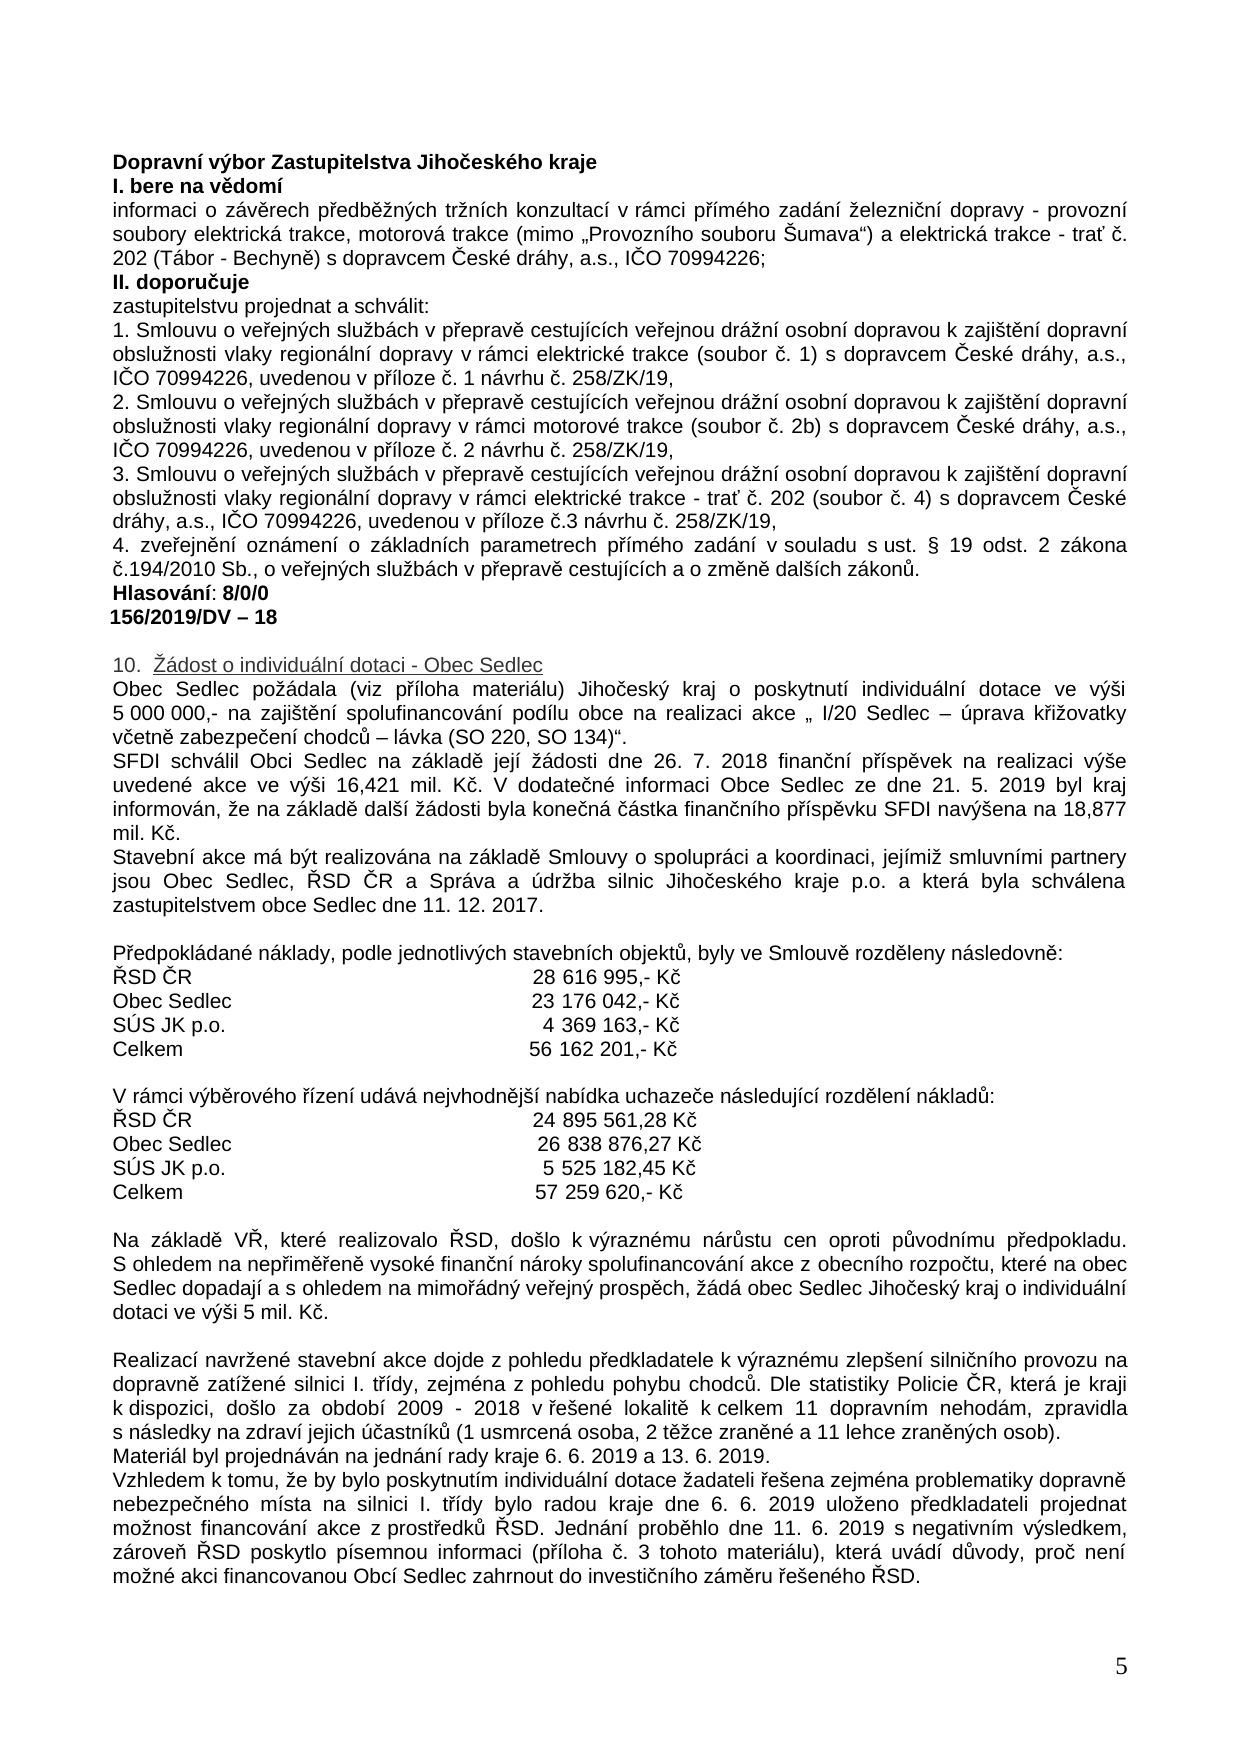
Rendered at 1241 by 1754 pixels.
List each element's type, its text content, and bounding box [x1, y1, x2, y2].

text Realizací navržené stavební akce dojde z pohledu předkladatele k výraznému zlepšení silničního provozu na dopravně zatížené silnici I. třídy, zejména z pohledu pohybu chodců. Dle statistiky Policie ČR, která je kraji k dispozici, došlo za období 2009 - 2018 v řešené lokalitě k celkem 11 dopravním nehodám, zpravidla s následky na zdraví jejich účastníků (1 usmrcená osoba, 2 těžce zraněné a 11 lehce zraněných osob). [112, 1348, 1128, 1444]
list 3. Smlouvu o veřejných službách v přepravě cestujících veřejnou drážní osobní dopravou k zajištění dopravní obslužnosti vlaky regionální dopravy v rámci elektrické trakce - trať č. 202 (soubor č. 4) s dopravcem České dráhy, a.s., IČO 70994226, uvedenou v příloze č.3 návrhu č. 258/ZK/19, [112, 461, 1128, 533]
text Obec Sedlec 26 838 876,27 Kč [112, 1132, 1128, 1156]
text Dopravní výbor Zastupitelstva Jihočeského kraje [112, 150, 1128, 174]
list II. doporučuje [112, 270, 1128, 294]
text SÚS JK p.o. 4 369 163,- Kč [112, 1012, 1128, 1036]
text Vzhledem k tomu, že by bylo poskytnutím individuální dotace žadateli řešena zejména problematiky dopravně nebezpečného místa na silnici I. třídy bylo radou kraje dne 6. 6. 2019 uloženo předkladateli projednat možnost financování akce z prostředků ŘSD. Jednání proběhlo dne 11. 6. 2019 s negativním výsledkem, zároveň ŘSD poskytlo písemnou informaci (příloha č. 3 tohoto materiálu), která uvádí důvody, proč není možné akci financovanou Obcí Sedlec zahrnout do investičního záměru řešeného ŘSD. [112, 1468, 1128, 1587]
text Celkem 57 259 620,- Kč [112, 1180, 1128, 1204]
text SFDI schválil Obci Sedlec na základě její žádosti dne 26. 7. 2018 finanční příspěvek na realizaci výše uvedené akce ve výši 16,421 mil. Kč. V dodatečné informaci Obce Sedlec ze dne 21. 5. 2019 byl kraj informován, že na základě další žádosti byla konečná částka finančního příspěvku SFDI navýšena na 18,877 mil. Kč. [112, 749, 1128, 845]
text Hlasování: 8/0/0 [112, 581, 1128, 605]
text Předpokládané náklady, podle jednotlivých stavebních objektů, byly ve Smlouvě rozděleny následovně: [112, 941, 1128, 964]
list 4. zveřejnění oznámení o základních parametrech přímého zadání v souladu s ust. § 19 odst. 2 zákona č.194/2010 Sb., o veřejných službách v přepravě cestujících a o změně dalších zákonů. [112, 533, 1128, 581]
text Materiál byl projednáván na jednání rady kraje 6. 6. 2019 a 13. 6. 2019. [112, 1444, 1128, 1468]
text Obec Sedlec požádala (viz příloha materiálu) Jihočeský kraj o poskytnutí individuální dotace ve výši 5 000 000,- na zajištění spolufinancování podílu obce na realizaci akce „ I/20 Sedlec – úprava křižovatky včetně zabezpečení chodců – lávka (SO 220, SO 134)“. [112, 677, 1128, 749]
text ŘSD ČR 24 895 561,28 Kč [112, 1108, 1128, 1132]
list 2. Smlouvu o veřejných službách v přepravě cestujících veřejnou drážní osobní dopravou k zajištění dopravní obslužnosti vlaky regionální dopravy v rámci motorové trakce (soubor č. 2b) s dopravcem České dráhy, a.s., IČO 70994226, uvedenou v příloze č. 2 návrhu č. 258/ZK/19, [112, 389, 1128, 461]
text 156/2019/DV – 18 [75, 605, 1128, 629]
text Stavební akce má být realizována na základě Smlouvy o spolupráci a koordinaci, jejímiž smluvními partnery jsou Obec Sedlec, ŘSD ČR a Správa a údržba silnic Jihočeského kraje p.o. a která byla schválena zastupitelstvem obce Sedlec dne 11. 12. 2017. [112, 845, 1128, 917]
list zastupitelstvu projednat a schválit: [112, 294, 1128, 318]
text SÚS JK p.o. 5 525 182,45 Kč [112, 1156, 1128, 1180]
list 1. Smlouvu o veřejných službách v přepravě cestujících veřejnou drážní osobní dopravou k zajištění dopravní obslužnosti vlaky regionální dopravy v rámci elektrické trakce (soubor č. 1) s dopravcem České dráhy, a.s., IČO 70994226, uvedenou v příloze č. 1 návrhu č. 258/ZK/19, [112, 318, 1128, 389]
list informaci o závěrech předběžných tržních konzultací v rámci přímého zadání železniční dopravy - provozní soubory elektrická trakce, motorová trakce (mimo „Provozního souboru Šumava“) a elektrická trakce - trať č. 202 (Tábor - Bechyně) s dopravcem České dráhy, a.s., IČO 70994226; [112, 198, 1128, 270]
text I. bere na vědomí [112, 174, 1128, 198]
text Celkem 56 162 201,- Kč [112, 1036, 1128, 1060]
text Obec Sedlec 23 176 042,- Kč [112, 988, 1128, 1012]
text Na základě VŘ, které realizovalo ŘSD, došlo k výraznému nárůstu cen oproti původnímu předpokladu. S ohledem na nepřiměřeně vysoké finanční nároky spolufinancování akce z obecního rozpočtu, které na obec Sedlec dopadají a s ohledem na mimořádný veřejný prospěch, žádá obec Sedlec Jihočeský kraj o individuální dotaci ve výši 5 mil. Kč. [112, 1228, 1128, 1324]
text 10. Žádost o individuální dotaci - Obec Sedlec [112, 653, 1128, 677]
text V rámci výběrového řízení udává nejvhodnější nabídka uchazeče následující rozdělení nákladů: [112, 1084, 1128, 1108]
text ŘSD ČR 28 616 995,- Kč [112, 964, 1128, 988]
